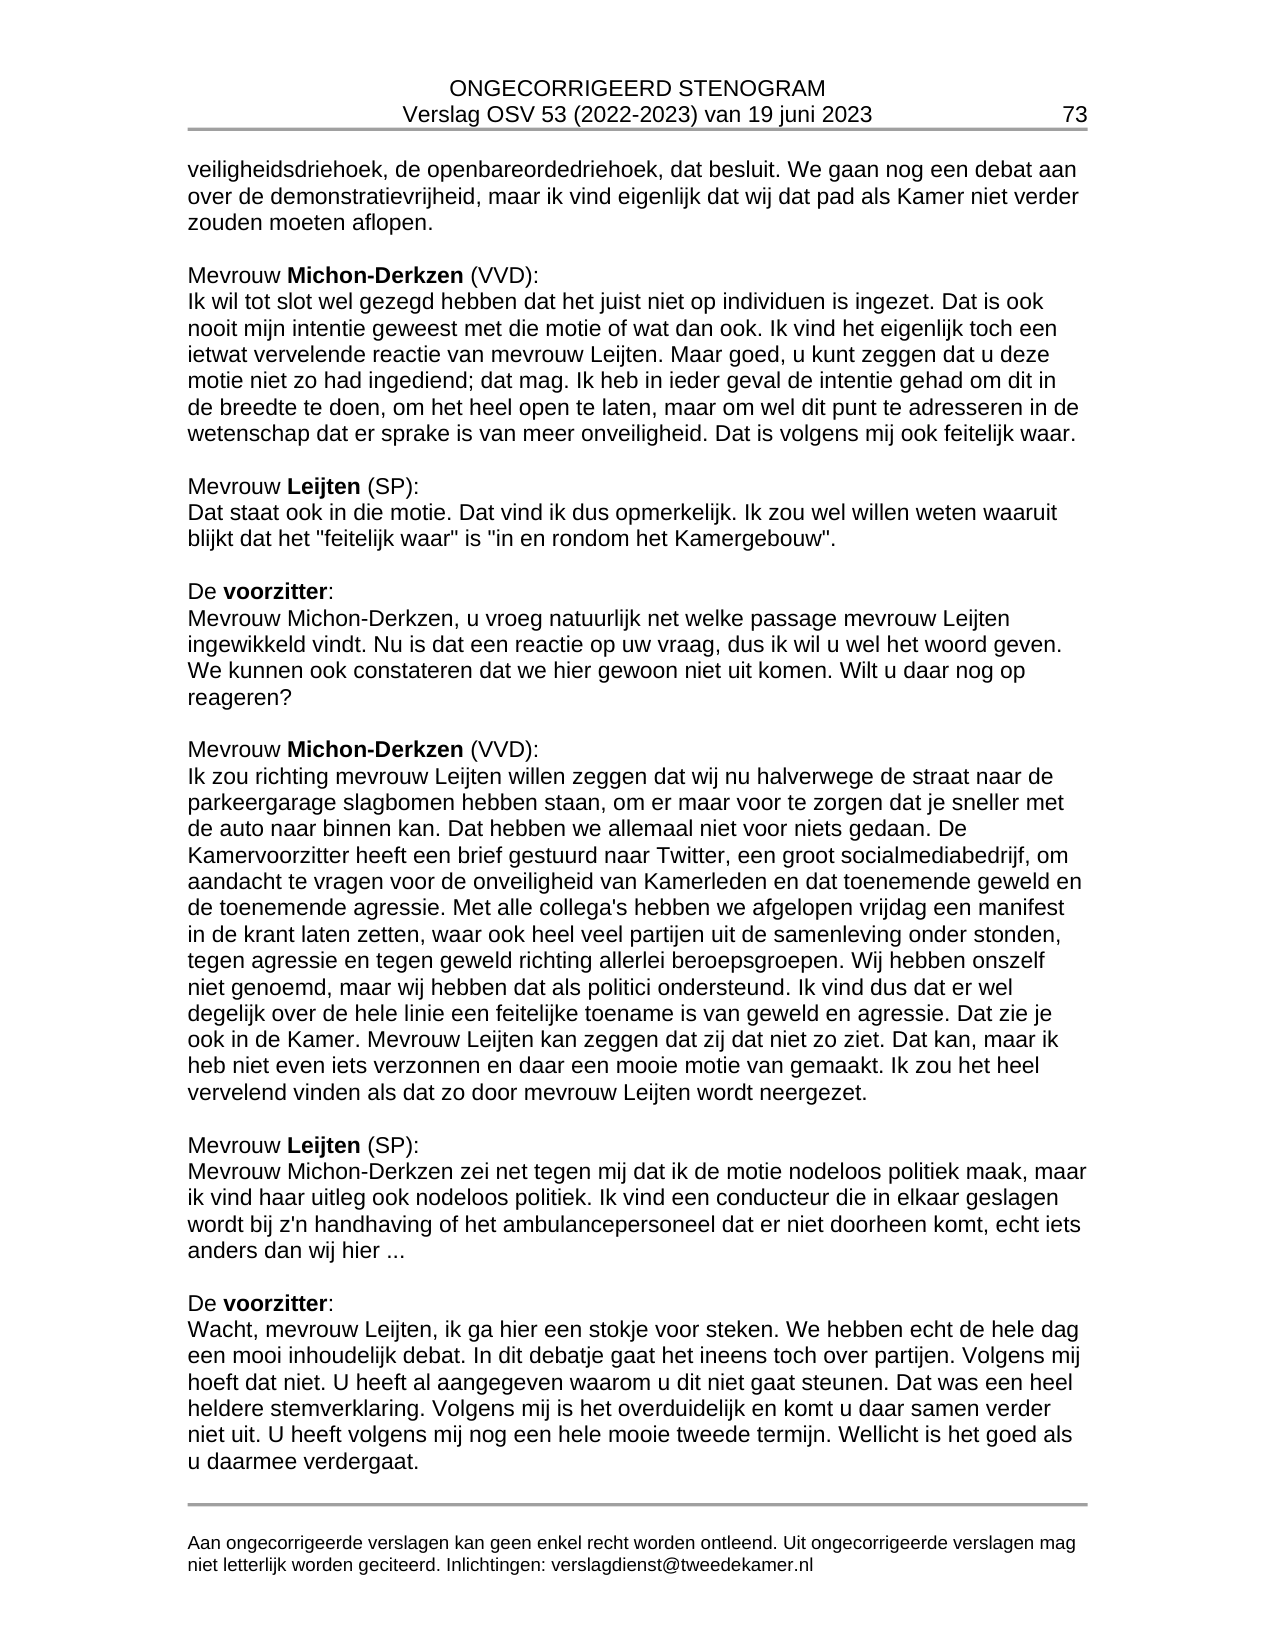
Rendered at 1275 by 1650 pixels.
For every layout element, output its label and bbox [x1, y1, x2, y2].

text [187, 156, 1087, 1474]
